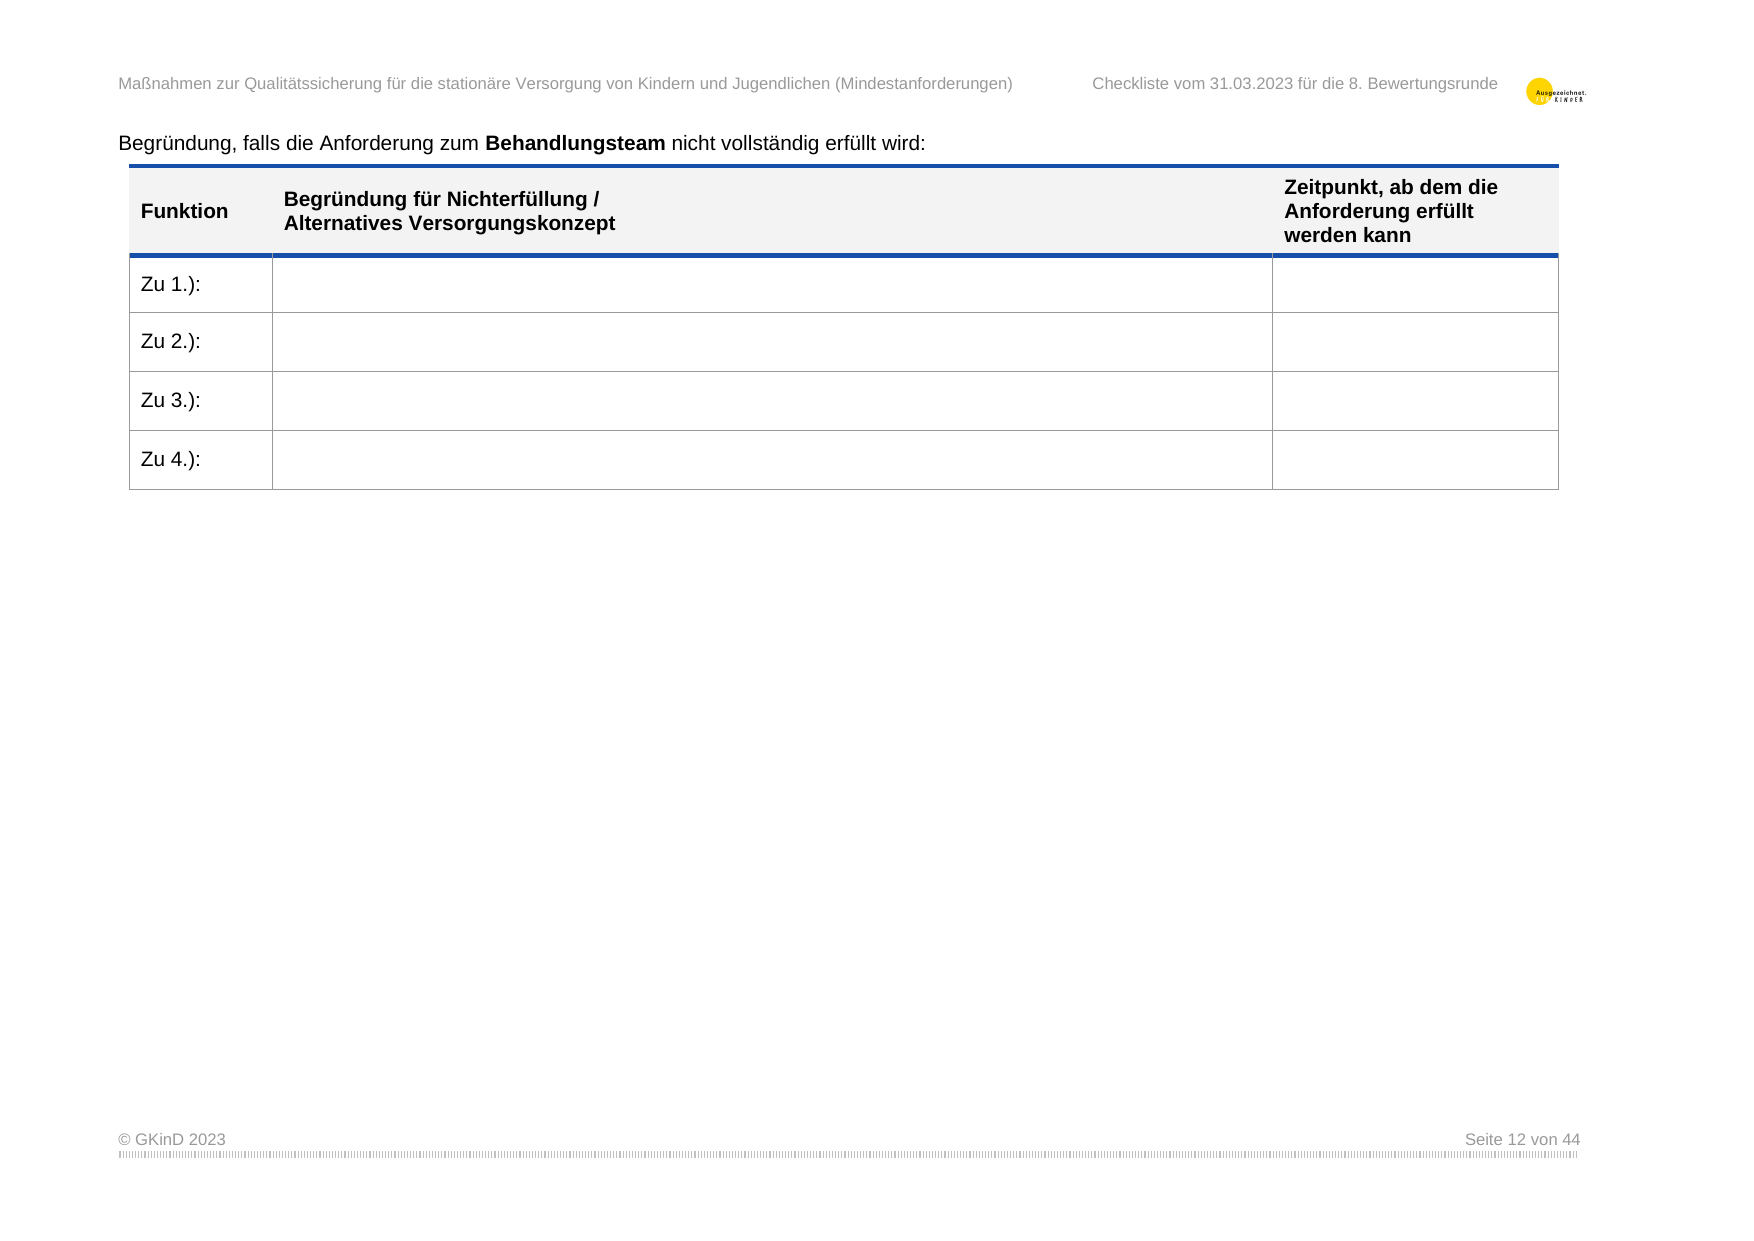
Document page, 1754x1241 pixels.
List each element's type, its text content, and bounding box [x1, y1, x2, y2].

table_cell [273, 372, 1272, 430]
table_cell Zu 3.): [130, 372, 272, 430]
table_cell [1273, 258, 1558, 312]
table_cell Zu 4.): [130, 431, 272, 489]
table_cell [273, 431, 1272, 489]
table_header Zeitpunkt, ab dem die Anforderung erfüllt werden kann [1273, 168, 1559, 253]
table_cell [1273, 313, 1558, 371]
picture [1518, 75, 1590, 109]
table_header Begründung für Nichterfüllung / Alternatives Versorgungskonzept [272, 168, 1273, 253]
table_cell Zu 2.): [130, 313, 272, 371]
table_cell [1273, 431, 1558, 489]
table_header Funktion [129, 168, 272, 253]
table_cell [1273, 372, 1558, 430]
table_cell [273, 313, 1272, 371]
table_cell [273, 258, 1272, 312]
table_cell Zu 1.): [130, 258, 272, 312]
text Begründung, falls die Anforderung zum Behandlungsteam nicht vollständig erfüllt wird: [118, 131, 1577, 155]
